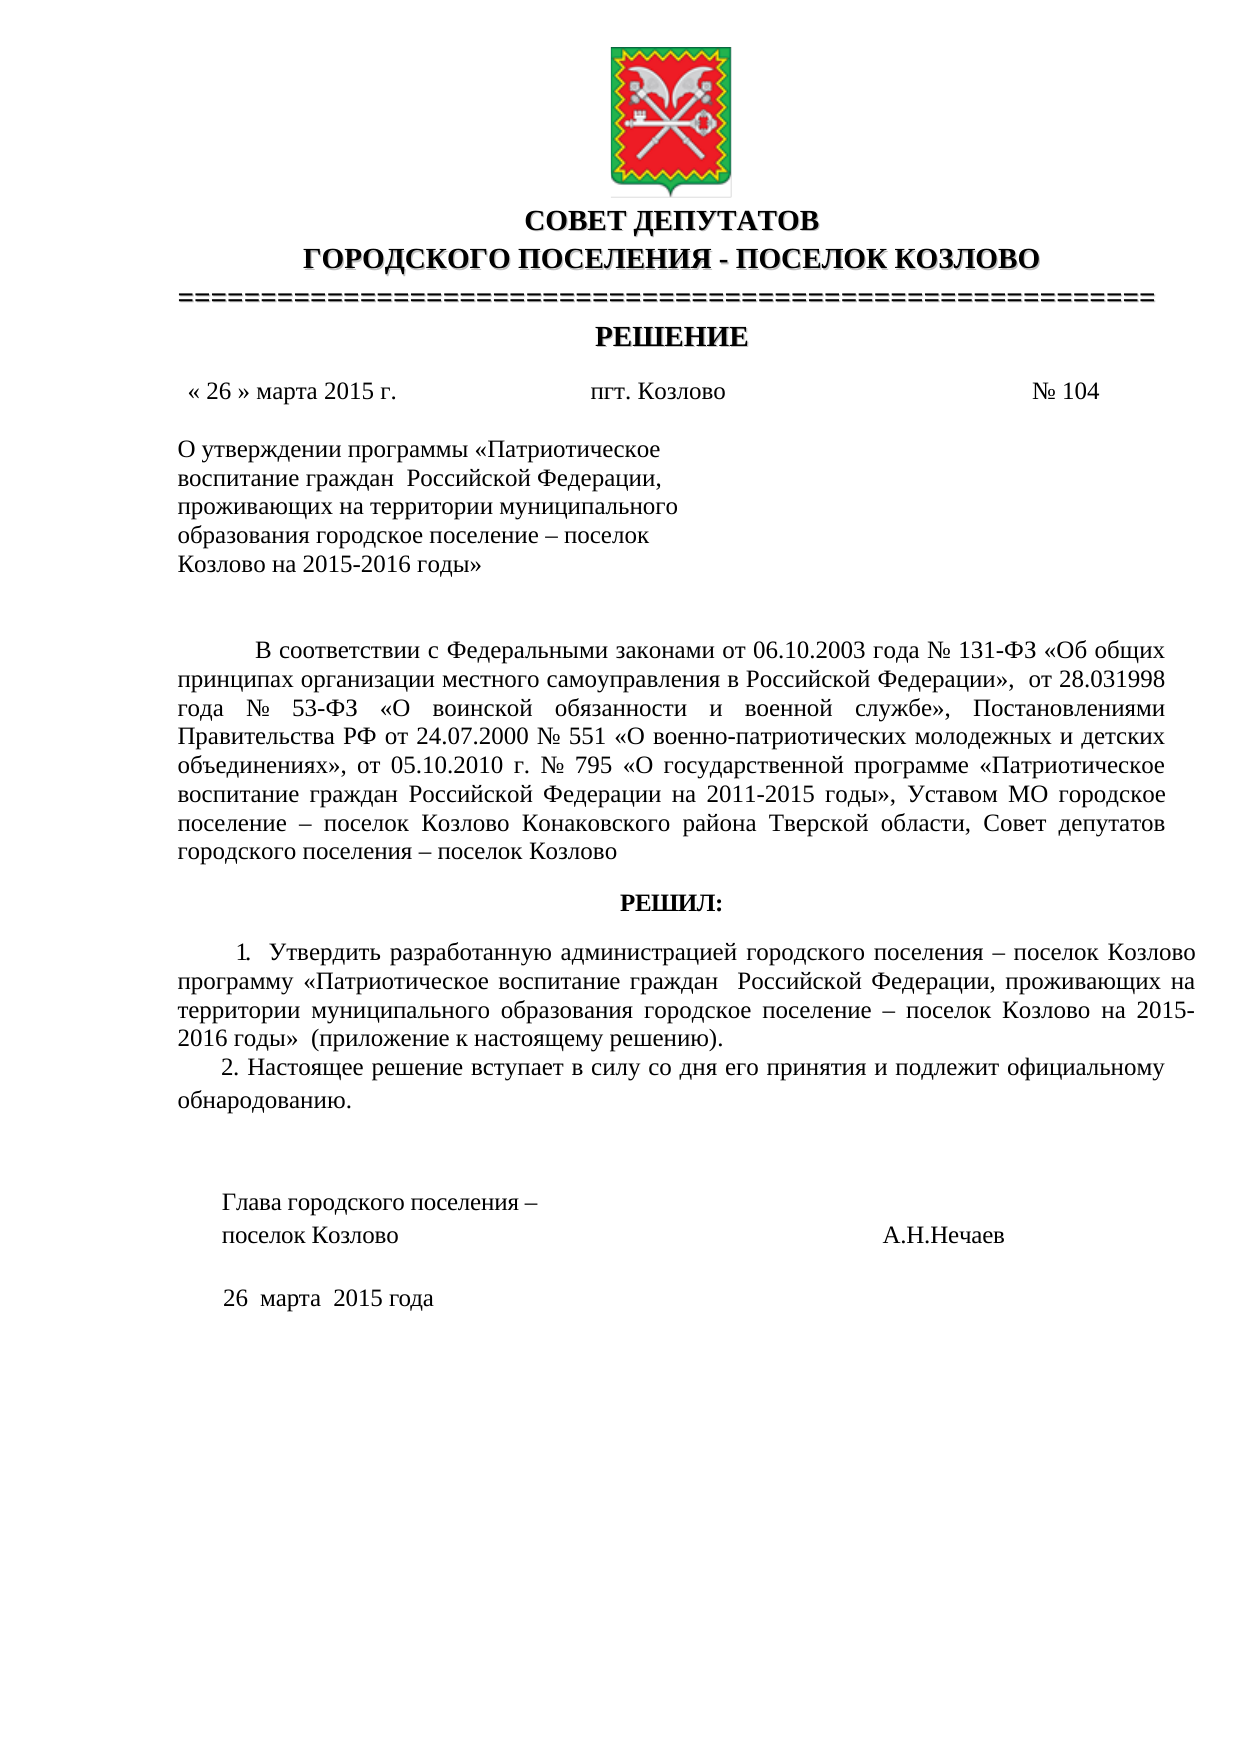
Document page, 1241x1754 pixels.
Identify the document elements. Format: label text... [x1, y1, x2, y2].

text ГОРОДСКОГО ПОСЕЛЕНИЯ - ПОСЕЛОК КОЗЛОВО [177, 242, 1166, 275]
text поселок Козлово А.Н.Нечаев [182, 1217, 1166, 1250]
text 1. Утвердить разработанную администрацией городского поселения – поселок Козлово программу «Патриотическое воспитание граждан Российской Федерации, проживающих на территории муниципального образования городское поселение – поселок Козлово на 2015-2016 годы» (приложение к настоящему решению). [177, 937, 1196, 1052]
text Козлово на 2015-2016 годы» [118, 549, 1196, 578]
text воспитание граждан Российской Федерации, [118, 463, 1196, 491]
text О утверждении программы «Патриотическое [118, 434, 1196, 463]
text 26 марта 2015 года [177, 1283, 1196, 1312]
text « 26 » марта 2015 г. пгт. Козлово № 104 [118, 376, 1196, 405]
text образования городское поселение – поселок [118, 520, 1196, 549]
text РЕШИЛ: [177, 884, 1166, 918]
list 2. Настоящее решение вступает в силу со дня его принятия и подлежит официальному обнародованию. [177, 1052, 1166, 1114]
text СОВЕТ ДЕПУТТОВ [177, 203, 1166, 237]
text проживающих на территории муниципального [118, 491, 1196, 520]
text =========================================================== [177, 280, 1166, 314]
text Глава городского поселения – [182, 1184, 1166, 1217]
picture [610, 47, 733, 199]
text В соответствии с Федеральными законами от 06.10.2003 года № 131-ФЗ «Об общих принципах организации местного самоуправления в Российской Федерации», от 28.031998 года № 53-ФЗ «О воинской обязанности и военной службе», Постановлениями Правительства РФ от 24.07.2000 № 551 «О военно-патриотических молодежных и детских объединениях», от 05.10.2010 г. № 795 «О государственной программе «Патриотическое воспитание граждан Российской Федерации на 2011-2015 годы», Уставом МО городское поселение – поселок Козлово Конаковского района Тверской области, Совет депутатов городского поселения – поселок Козлово [177, 635, 1166, 865]
text РЕШЕНИЕ [177, 319, 1166, 352]
